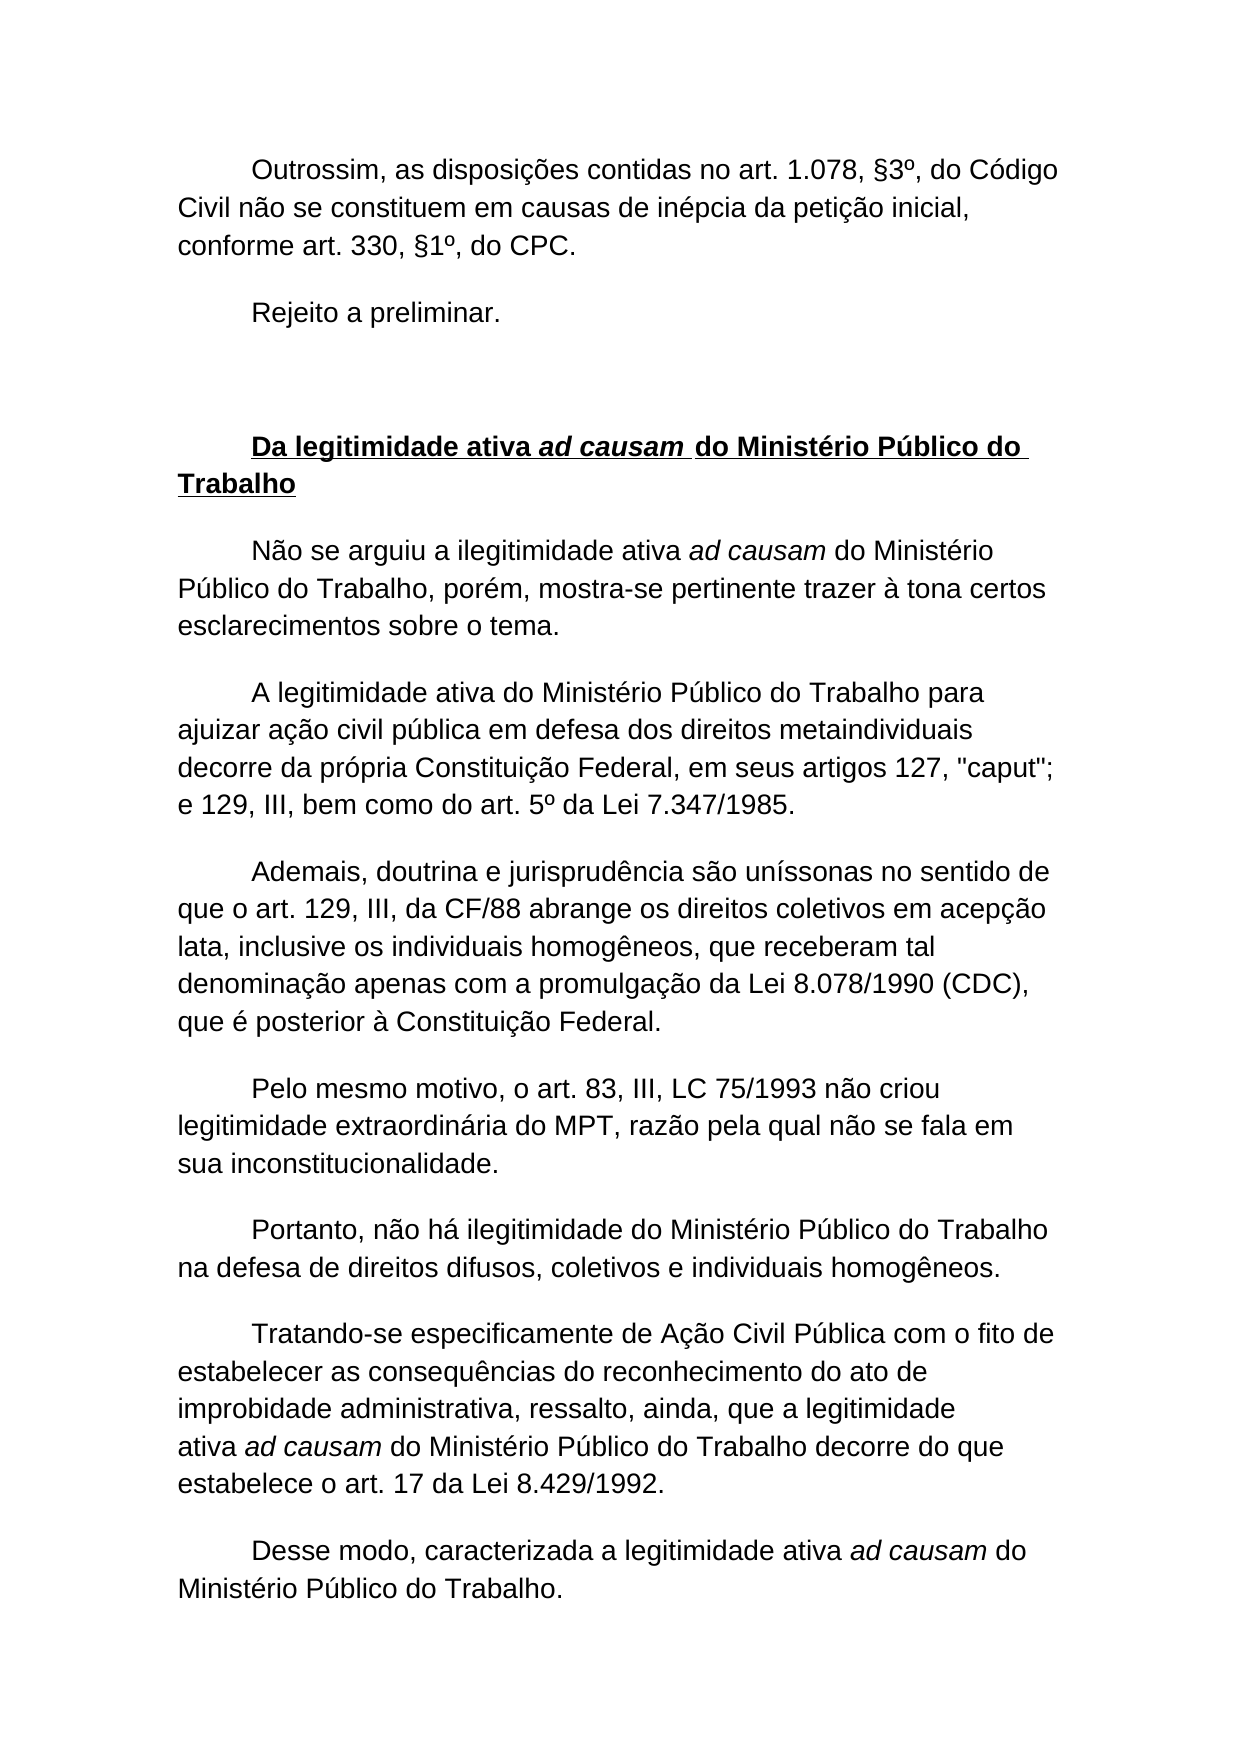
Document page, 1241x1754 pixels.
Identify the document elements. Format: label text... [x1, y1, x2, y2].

text A legitimidade ativa do Ministério Público do Trabalho para ajuizar ação civil pública em defesa dos direitos metaindividuais decorre da própria Constituição Federal, em seus artigos 127, "caput"; e 129, III, bem como do art. 5º da Lei 7.347/1985. [177, 671, 1063, 821]
text Tratando-se especificamente de Ação Civil Pública com o fito de estabelecer as consequências do reconhecimento do ato de improbidade administrativa, ressalto, ainda, que a legitimidade ativa ad causam do Ministério Público do Trabalho decorre do que estabelece o art. 17 da Lei 8.429/1992. [177, 1312, 1063, 1500]
text Não se arguiu a ilegitimidade ativa ad causam do Ministério Público do Trabalho, porém, mostra-se pertinente trazer à tona certos esclarecimentos sobre o tema. [177, 529, 1063, 641]
text Outrossim, as disposições contidas no art. 1.078, §3º, do Código Civil não se constituem em causas de inépcia da petição inicial, conforme art. 330, §1º, do CPC. [177, 148, 1063, 261]
text Pelo mesmo motivo, o art. 83, III, LC 75/1993 não criou legitimidade extraordinária do MPT, razão pela qual não se fala em sua inconstitucionalidade. [177, 1066, 1063, 1179]
text Portanto, não há ilegitimidade do Ministério Público do Trabalho na defesa de direitos difusos, coletivos e individuais homogêneos. [177, 1208, 1063, 1283]
text Rejeito a preliminar. [177, 290, 1063, 328]
text Ademais, doutrina e jurisprudência são uníssonas no sentido de que o art. 129, III, da CF/88 abrange os direitos coletivos em acepção lata, inclusive os individuais homogêneos, que receberam tal denominação apenas com a promulgação da Lei 8.078/1990 (CDC), que é posterior à Constituição Federal. [177, 850, 1063, 1037]
text Desse modo, caracterizada a legitimidade ativa ad causam do Ministério Público do Trabalho. [177, 1529, 1063, 1604]
text Da legitimidade ativa ad causam do Ministério Público do Trabalho [177, 424, 1063, 500]
